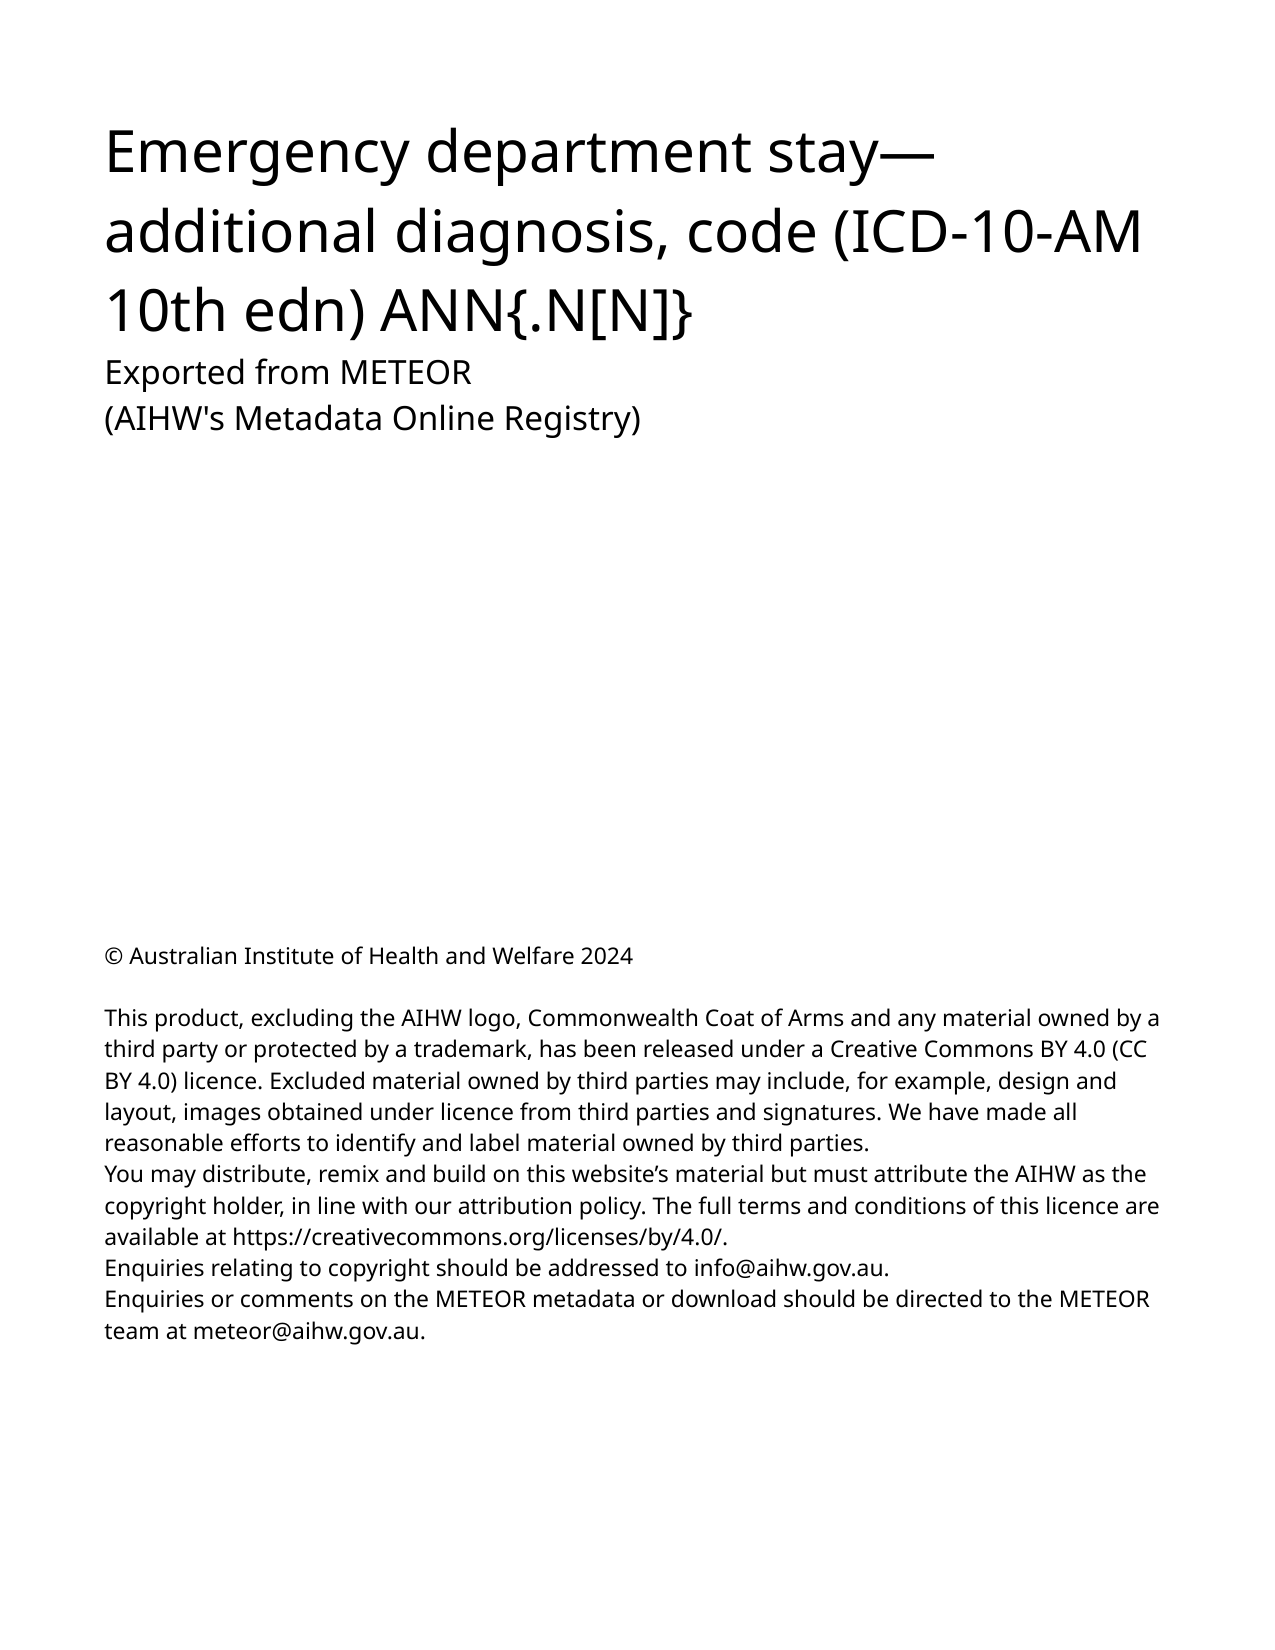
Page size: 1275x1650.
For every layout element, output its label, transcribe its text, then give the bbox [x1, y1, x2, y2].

text You may distribute, remix and build on this website’s material but must attribute the AIHW as the copyright holder, in line with our attribution policy. The full terms and conditions of this licence are available at https://creativecommons.org/licenses/by/4.0/. [104, 1158, 1171, 1252]
subtitle (AIHW's Metadata Online Registry) [104, 394, 1171, 440]
text This product, excluding the AIHW logo, Commonwealth Coat of Arms and any material owned by a third party or protected by a trademark, has been released under a Creative Commons BY 4.0 (CC BY 4.0) licence. Excluded material owned by third parties may include, for example, design and layout, images obtained under licence from third parties and signatures. We have made all reasonable efforts to identify and label material owned by third parties. [104, 1002, 1171, 1158]
title Emergency department stay—additional diagnosis, code (ICD-10-AM 10th edn) ANN{.N[N]} [104, 110, 1171, 349]
text Enquiries or comments on the METEOR metadata or download should be directed to the METEOR team at meteor@aihw.gov.au. [104, 1283, 1171, 1346]
text © Australian Institute of Health and Welfare 2024 [104, 940, 1171, 971]
subtitle Exported from METEOR [104, 349, 1171, 394]
text Enquiries relating to copyright should be addressed to info@aihw.gov.au. [104, 1252, 1171, 1283]
